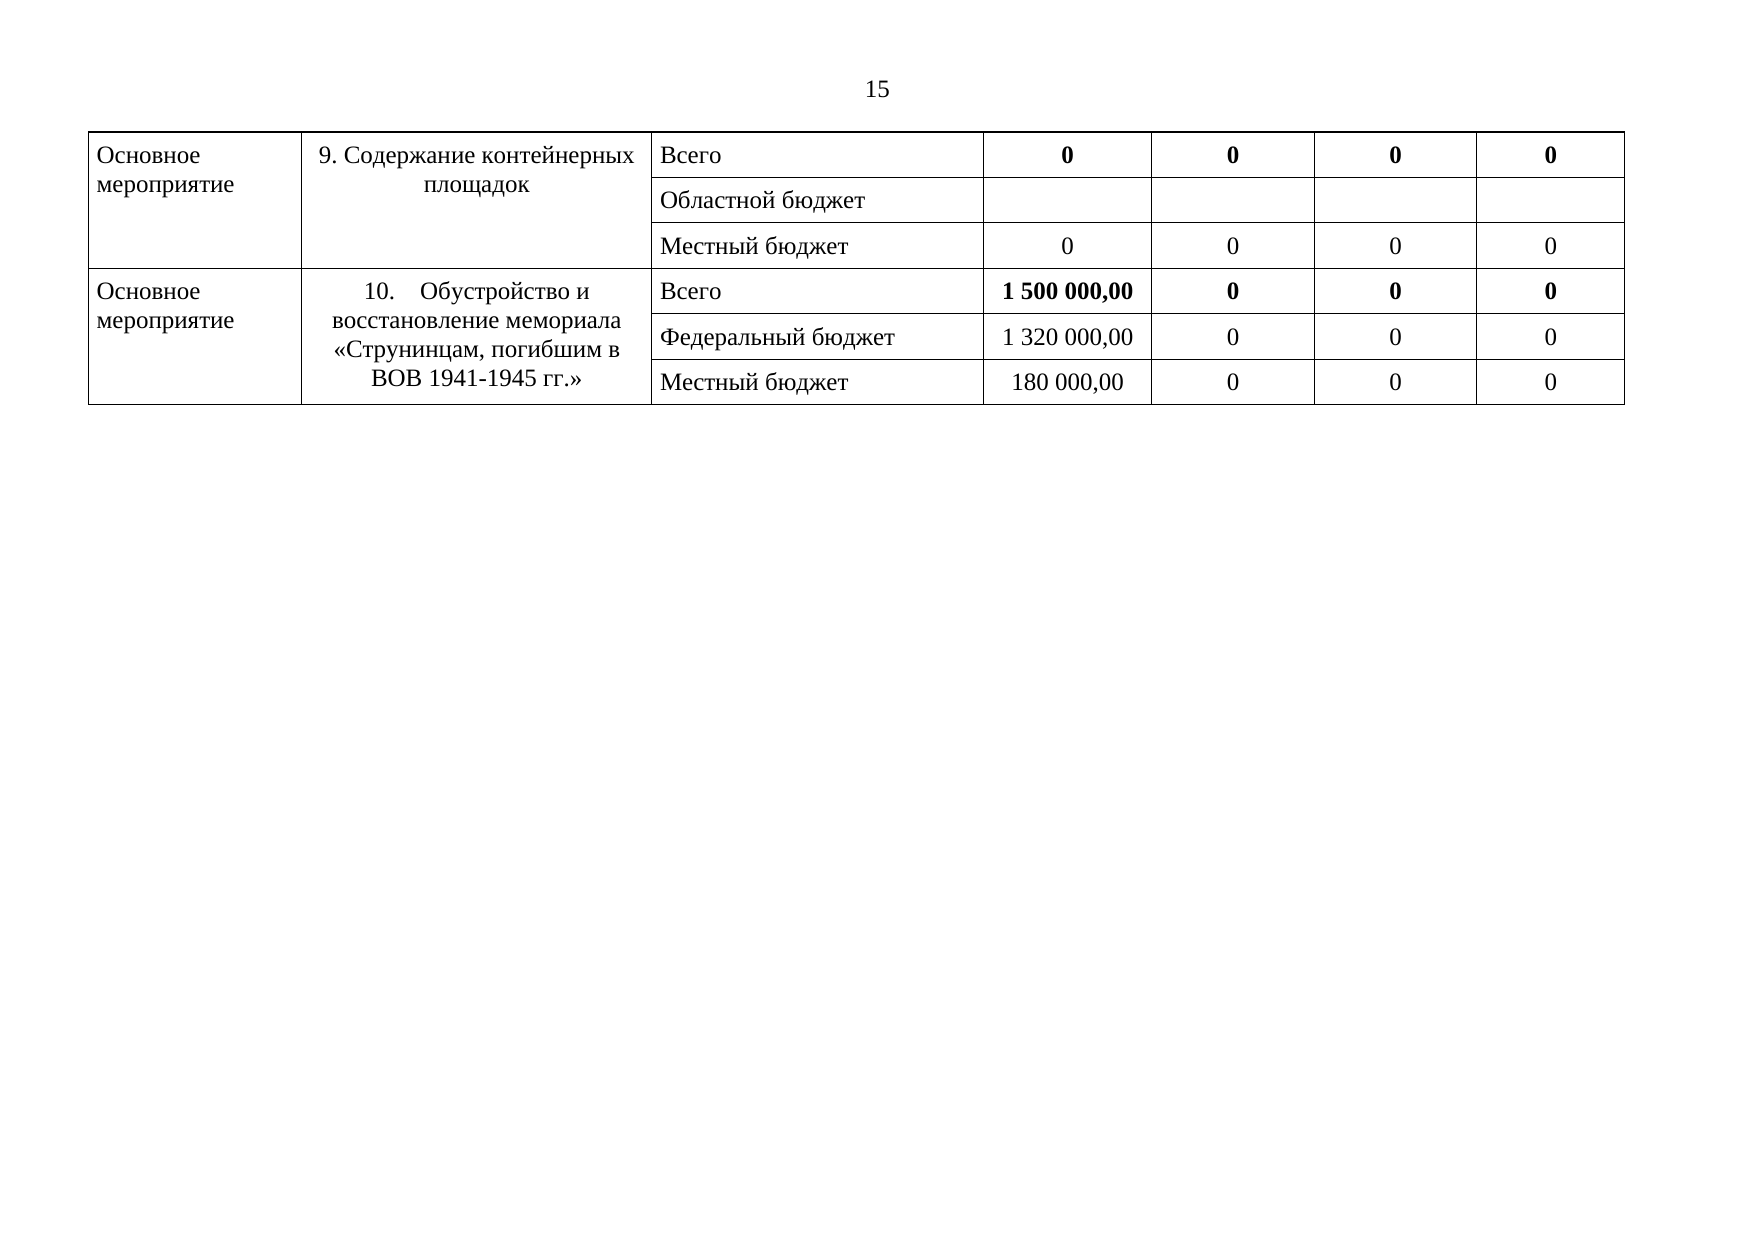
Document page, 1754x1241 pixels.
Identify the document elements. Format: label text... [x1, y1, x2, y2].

table_cell 0 [1477, 269, 1624, 313]
table_cell 10. Обустройство и восстановление мемориала «Струнинцам, погибшим в ВОВ 1941-1945 гг.» [302, 269, 651, 404]
table_cell 0 [1152, 269, 1314, 313]
table_cell 0 [1152, 360, 1314, 404]
table_cell Основное мероприятие [89, 269, 301, 404]
table_cell [1477, 178, 1624, 222]
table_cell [89, 133, 301, 268]
table_cell [984, 178, 1151, 222]
table_cell 0 [1152, 223, 1314, 268]
table_cell 9. Содержание контейнерных площадок [302, 133, 651, 268]
table_cell 0 [984, 223, 1151, 268]
table_cell 0 [1477, 360, 1624, 404]
table_cell 0 [984, 133, 1151, 177]
table_cell 0 [1315, 360, 1476, 404]
table_cell Местный бюджет [652, 223, 983, 268]
table_cell 0 [1315, 314, 1476, 358]
table_cell Областной бюджет [652, 178, 983, 222]
table_cell 0 [1315, 223, 1476, 268]
table_cell Местный бюджет [652, 360, 983, 404]
table_cell 0 [1315, 269, 1476, 313]
table_cell 0 [1315, 133, 1476, 177]
table_cell [1315, 178, 1476, 222]
table_cell 180 000,00 [984, 360, 1151, 404]
table_cell Федеральный бюджет [652, 314, 983, 358]
table_cell Всего [652, 269, 983, 313]
table_cell 1 500 000,00 [984, 269, 1151, 313]
table_cell 0 [1477, 223, 1624, 268]
table_cell 0 [1477, 314, 1624, 358]
table_cell 0 [1152, 314, 1314, 358]
table_cell 0 [1477, 133, 1624, 177]
table_cell 0 [1152, 133, 1314, 177]
table_cell [1152, 178, 1314, 222]
table_cell Всего [652, 133, 983, 177]
table_cell 1 320 000,00 [984, 314, 1151, 358]
